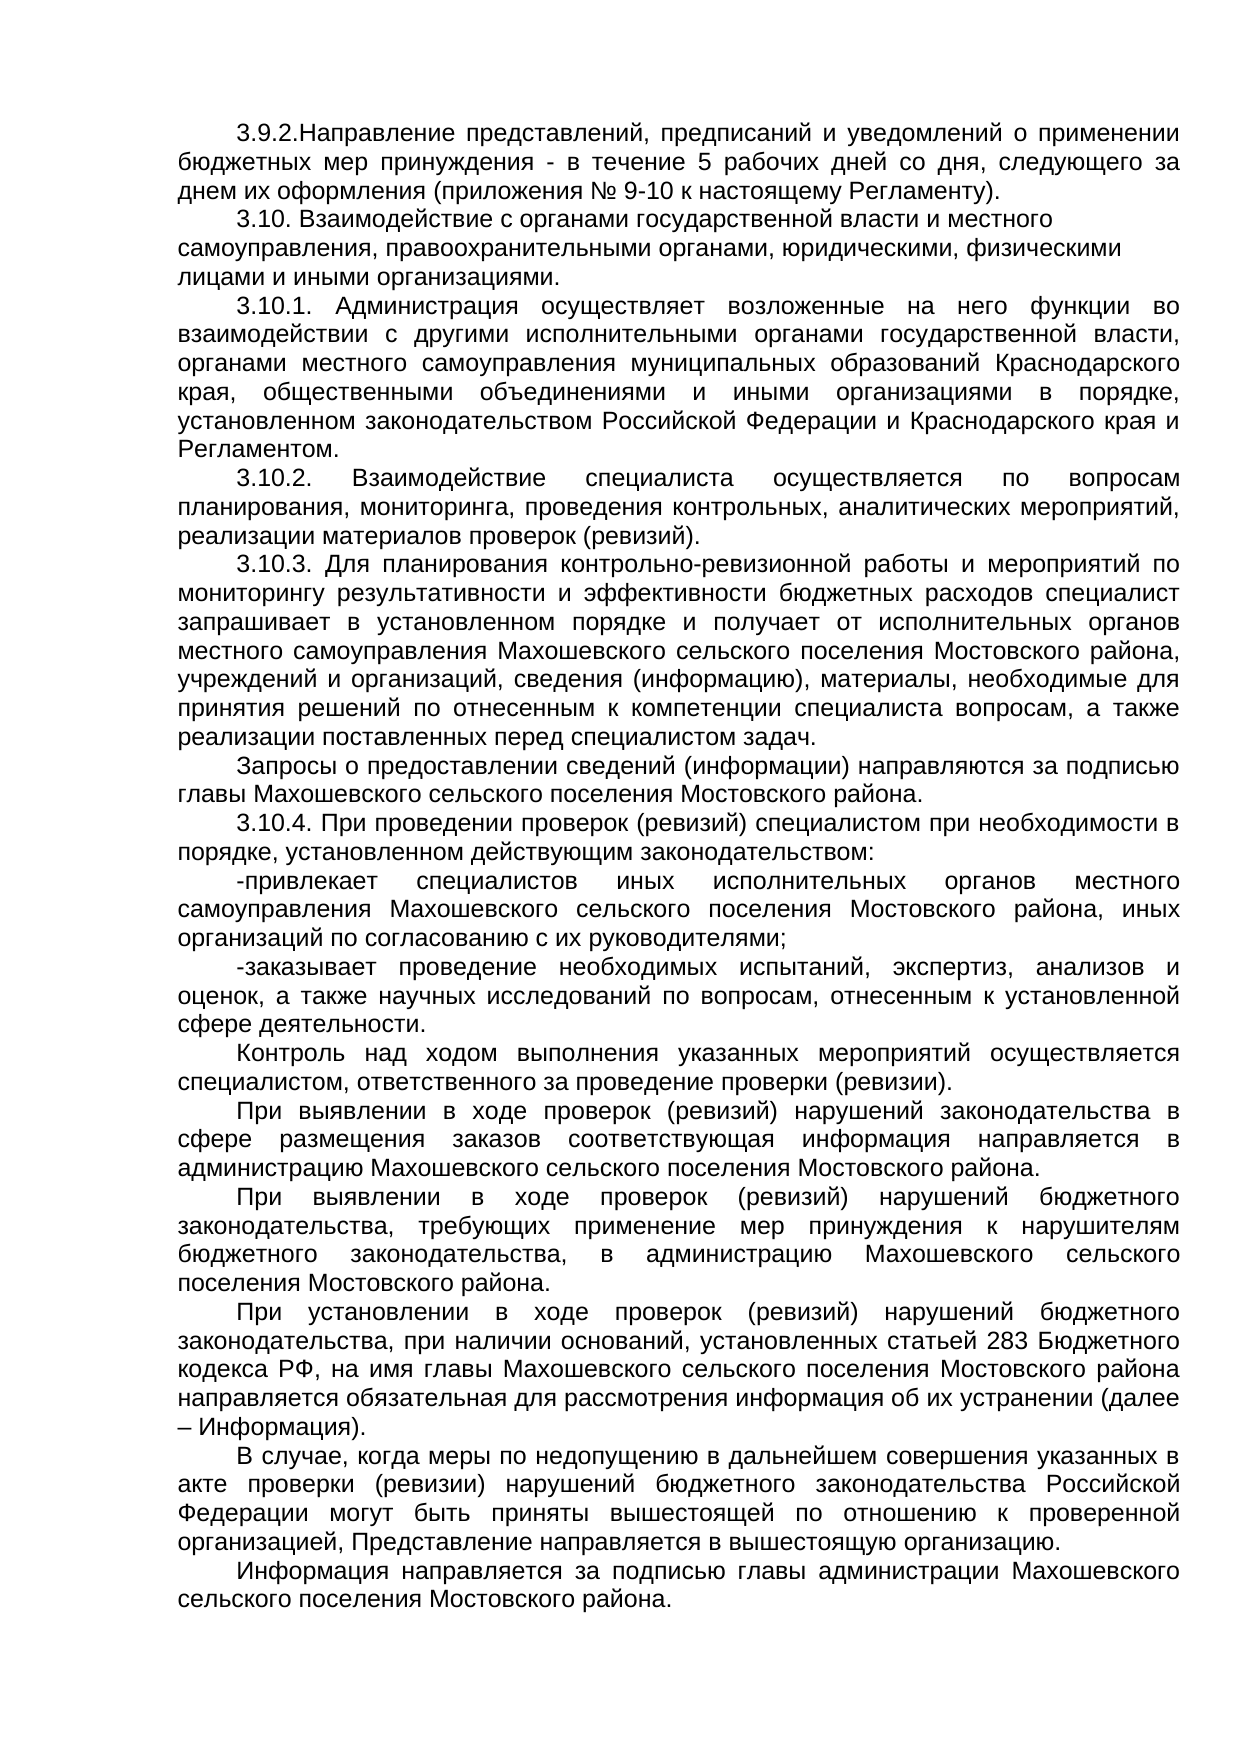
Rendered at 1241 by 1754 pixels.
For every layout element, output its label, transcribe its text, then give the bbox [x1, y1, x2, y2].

text При выявлении в ходе проверок (ревизий) нарушений законодательства в сфере размещения заказов соответствующая информация направляется в администрацию Махошевского сельского поселения Мостовского района. [177, 1096, 1181, 1182]
text 3.10.3. Для планирования контрольно-ревизионной работы и мероприятий по мониторингу результативности и эффективности бюджетных расходов специалист запрашивает в установленном порядке и получает от исполнительных органов местного самоуправления Махошевского сельского поселения Мостовского района, учреждений и организаций, сведения (информацию), материалы, необходимые для принятия решений по отнесенным к компетенции специалиста вопросам, а также реализации поставленных перед специалистом задач. [177, 549, 1181, 751]
text 3.10. Взаимодействие с органами государственной власти и местного самоуправления, правоохранительными органами, юридическими, физическими лицами и иными организациями. [177, 204, 1181, 291]
text Информация направляется за подписью главы администрации Махошевского сельского поселения Мостовского района. [177, 1556, 1181, 1613]
text 3.10.2. Взаимодействие специалиста осуществляется по вопросам планирования, мониторинга, проведения контрольных, аналитических мероприятий, реализации материалов проверок (ревизий). [177, 463, 1181, 549]
text 3.10.1. Администрация осуществляет возложенные на него функции во взаимодействии с другими исполнительными органами государственной власти, органами местного самоуправления муниципальных образований Краснодарского края, общественными объединениями и иными организациями в порядке, установленном законодательством Российской Федерации и Краснодарского края и Регламентом. [177, 291, 1181, 463]
text В случае, когда меры по недопущению в дальнейшем совершения указанных в акте проверки (ревизии) нарушений бюджетного законодательства Российской Федерации могут быть приняты вышестоящей по отношению к проверенной организацией, Представление направляется в вышестоящую организацию. [177, 1441, 1181, 1556]
text -привлекает специалистов иных исполнительных органов местного самоуправления Махошевского сельского поселения Мостовского района, иных организаций по согласованию с их руководителями; [177, 866, 1181, 952]
text 3.9.2.Направление представлений, предписаний и уведомлений о применении бюджетных мер принуждения - в течение 5 рабочих дней со дня, следующего за днем их оформления (приложения № 9-10 к настоящему Регламенту). [177, 118, 1181, 204]
text Контроль над ходом выполнения указанных мероприятий осуществляется специалистом, ответственного за проведение проверки (ревизии). [177, 1038, 1181, 1096]
text При установлении в ходе проверок (ревизий) нарушений бюджетного законодательства, при наличии оснований, установленных статьей 283 Бюджетного кодекса РФ, на имя главы Махошевского сельского поселения Мостовского района направляется обязательная для рассмотрения информация об их устранении (далее – Информация). [177, 1297, 1181, 1441]
text 3.10.4. При проведении проверок (ревизий) специалистом при необходимости в порядке, установленном действующим законодательством: [177, 808, 1181, 866]
text При выявлении в ходе проверок (ревизий) нарушений бюджетного законодательства, требующих применение мер принуждения к нарушителям бюджетного законодательства, в администрацию Махошевского сельского поселения Мостовского района. [177, 1182, 1181, 1297]
text Запросы о предоставлении сведений (информации) направляются за подписью главы Махошевского сельского поселения Мостовского района. [177, 751, 1181, 808]
text -заказывает проведение необходимых испытаний, экспертиз, анализов и оценок, а также научных исследований по вопросам, отнесенным к установленной сфере деятельности. [177, 952, 1181, 1038]
